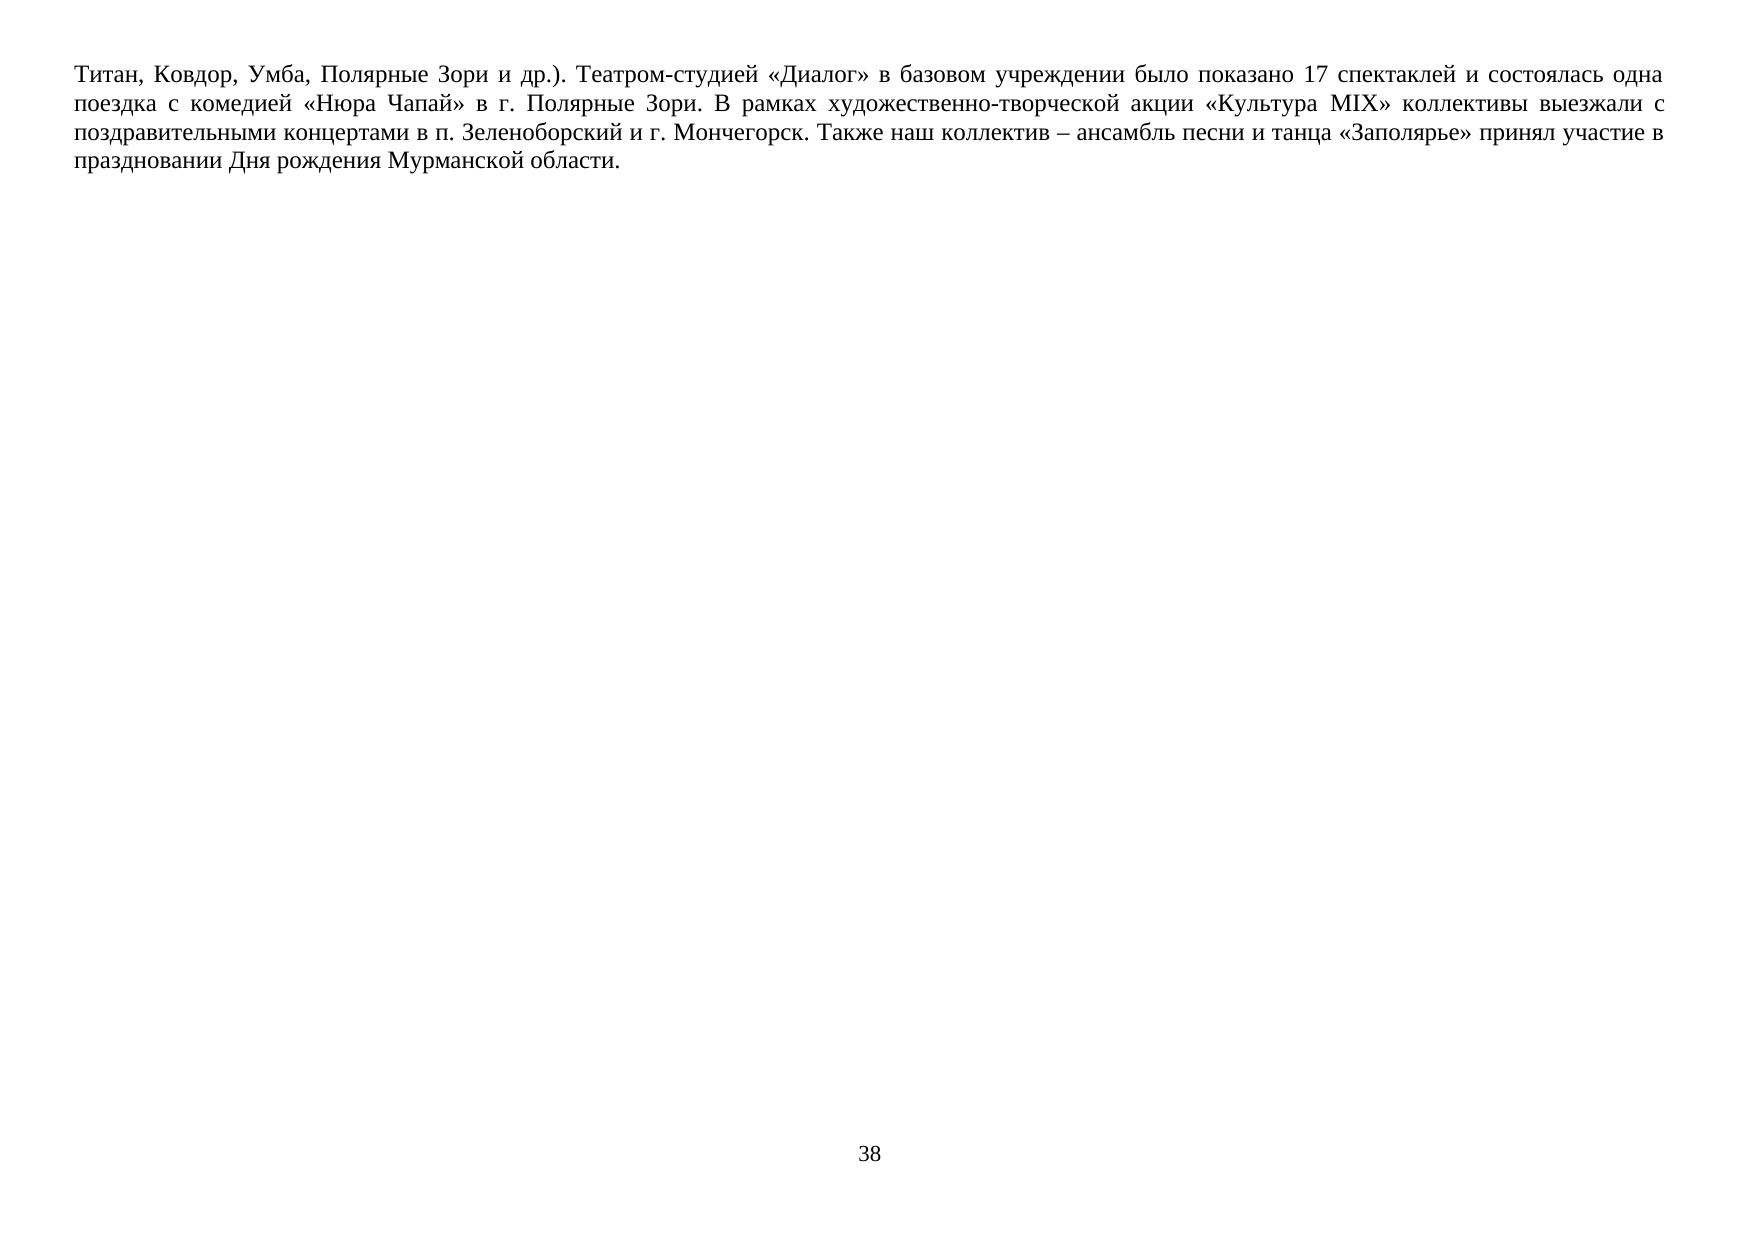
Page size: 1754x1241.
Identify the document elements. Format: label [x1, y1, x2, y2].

text [74, 59, 1665, 174]
